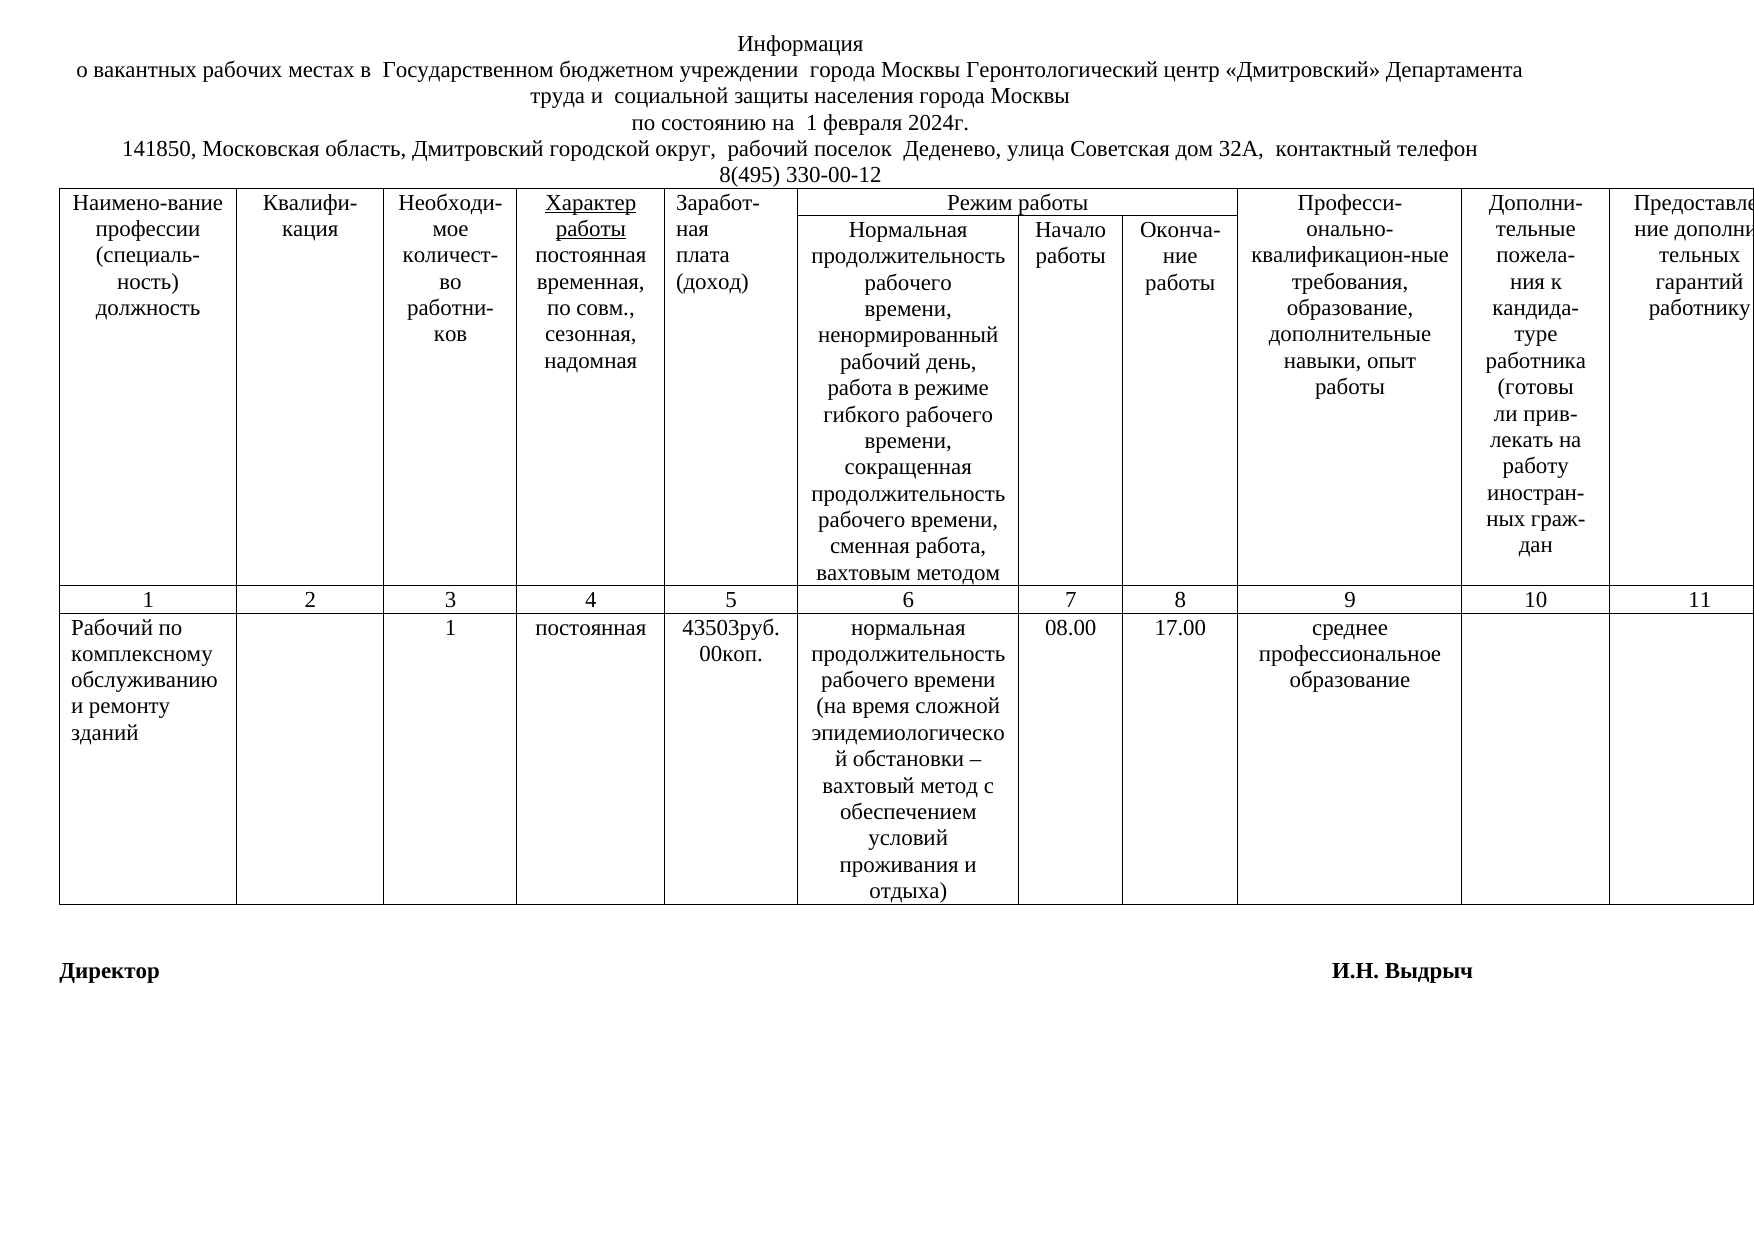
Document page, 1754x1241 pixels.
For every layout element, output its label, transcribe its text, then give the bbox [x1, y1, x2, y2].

table_header Характер работы постоянная временная, по совм., сезонная, надомная [517, 189, 664, 585]
table_cell 1 [384, 614, 516, 903]
table_cell 8 [1123, 586, 1237, 612]
text 8(495) 330-00-12 [59, 161, 1541, 188]
table_header Професси- онально- квалификацион-ные требования, образование, дополнительные навыки, опыт работы [1238, 189, 1461, 585]
table_cell Начало работы [1019, 216, 1122, 585]
table_cell 3 [384, 586, 516, 612]
table_cell 1 [60, 586, 236, 612]
text о вакантных рабочих местах в Государственном бюджетном учреждении города Москвы Геронтологический центр «Дмитровский» Департамента труда и социальной защиты населения города Москвы [59, 56, 1541, 109]
table_cell 6 [798, 586, 1018, 612]
table_header Предоставле- ние дополни- тельных гарантий работнику [1610, 189, 1753, 585]
table_cell постоянная [517, 614, 664, 903]
table_header Заработ-ная плата (доход) [665, 189, 797, 585]
table_cell Рабочий по комплексному обслуживанию и ремонту зданий [60, 614, 236, 903]
table_cell 7 [1019, 586, 1122, 612]
table_cell 08.00 [1019, 614, 1122, 903]
text Директор И.Н. Выдрыч [59, 957, 1541, 983]
table_cell 17.00 [1123, 614, 1237, 903]
table_header Квалифи-кация [237, 189, 383, 585]
text по состоянию на 1 февраля 2024г. [59, 109, 1541, 135]
table_cell 5 [665, 586, 797, 612]
table_cell среднее профессиональное образование [1238, 614, 1461, 903]
table_header Наимено-вание профессии (специаль-ность) должность [60, 189, 236, 585]
table_header Необходи- мое количест-во работни-ков [384, 189, 516, 585]
table_cell Нормальная продолжительность рабочего времени, ненормированный рабочий день, работа в режиме гибкого рабочего времени, сокращенная продолжительность рабочего времени, сменная работа, вахтовым методом [798, 216, 1018, 585]
table_cell нормальная продолжительность рабочего времени (на время сложной эпидемиологической обстановки – вахтовый метод с обеспечением условий проживания и отдыха) [798, 614, 1018, 903]
table_cell [1462, 614, 1609, 903]
table_cell [1610, 614, 1753, 903]
table_cell 4 [517, 586, 664, 612]
table_header Дополни- тельные пожела- ния к кандида- туре работника (готовы ли прив- лекать на работу иностран- ных граж- дан [1462, 189, 1609, 585]
table_cell Оконча-ние работы [1123, 216, 1237, 585]
table_cell 10 [1462, 586, 1609, 612]
table_header Режим работы [798, 189, 1237, 215]
text Информация [59, 29, 1541, 56]
table_cell 11 [1610, 586, 1753, 612]
table_cell [237, 614, 383, 903]
table_cell 9 [1238, 586, 1461, 612]
table_cell 43503руб. 00коп. [665, 614, 797, 903]
table_cell 2 [237, 586, 383, 612]
text 141850, Московская область, Дмитровский городской округ, рабочий поселок Деденево, улица Советская дом 32А, контактный телефон [59, 135, 1541, 161]
